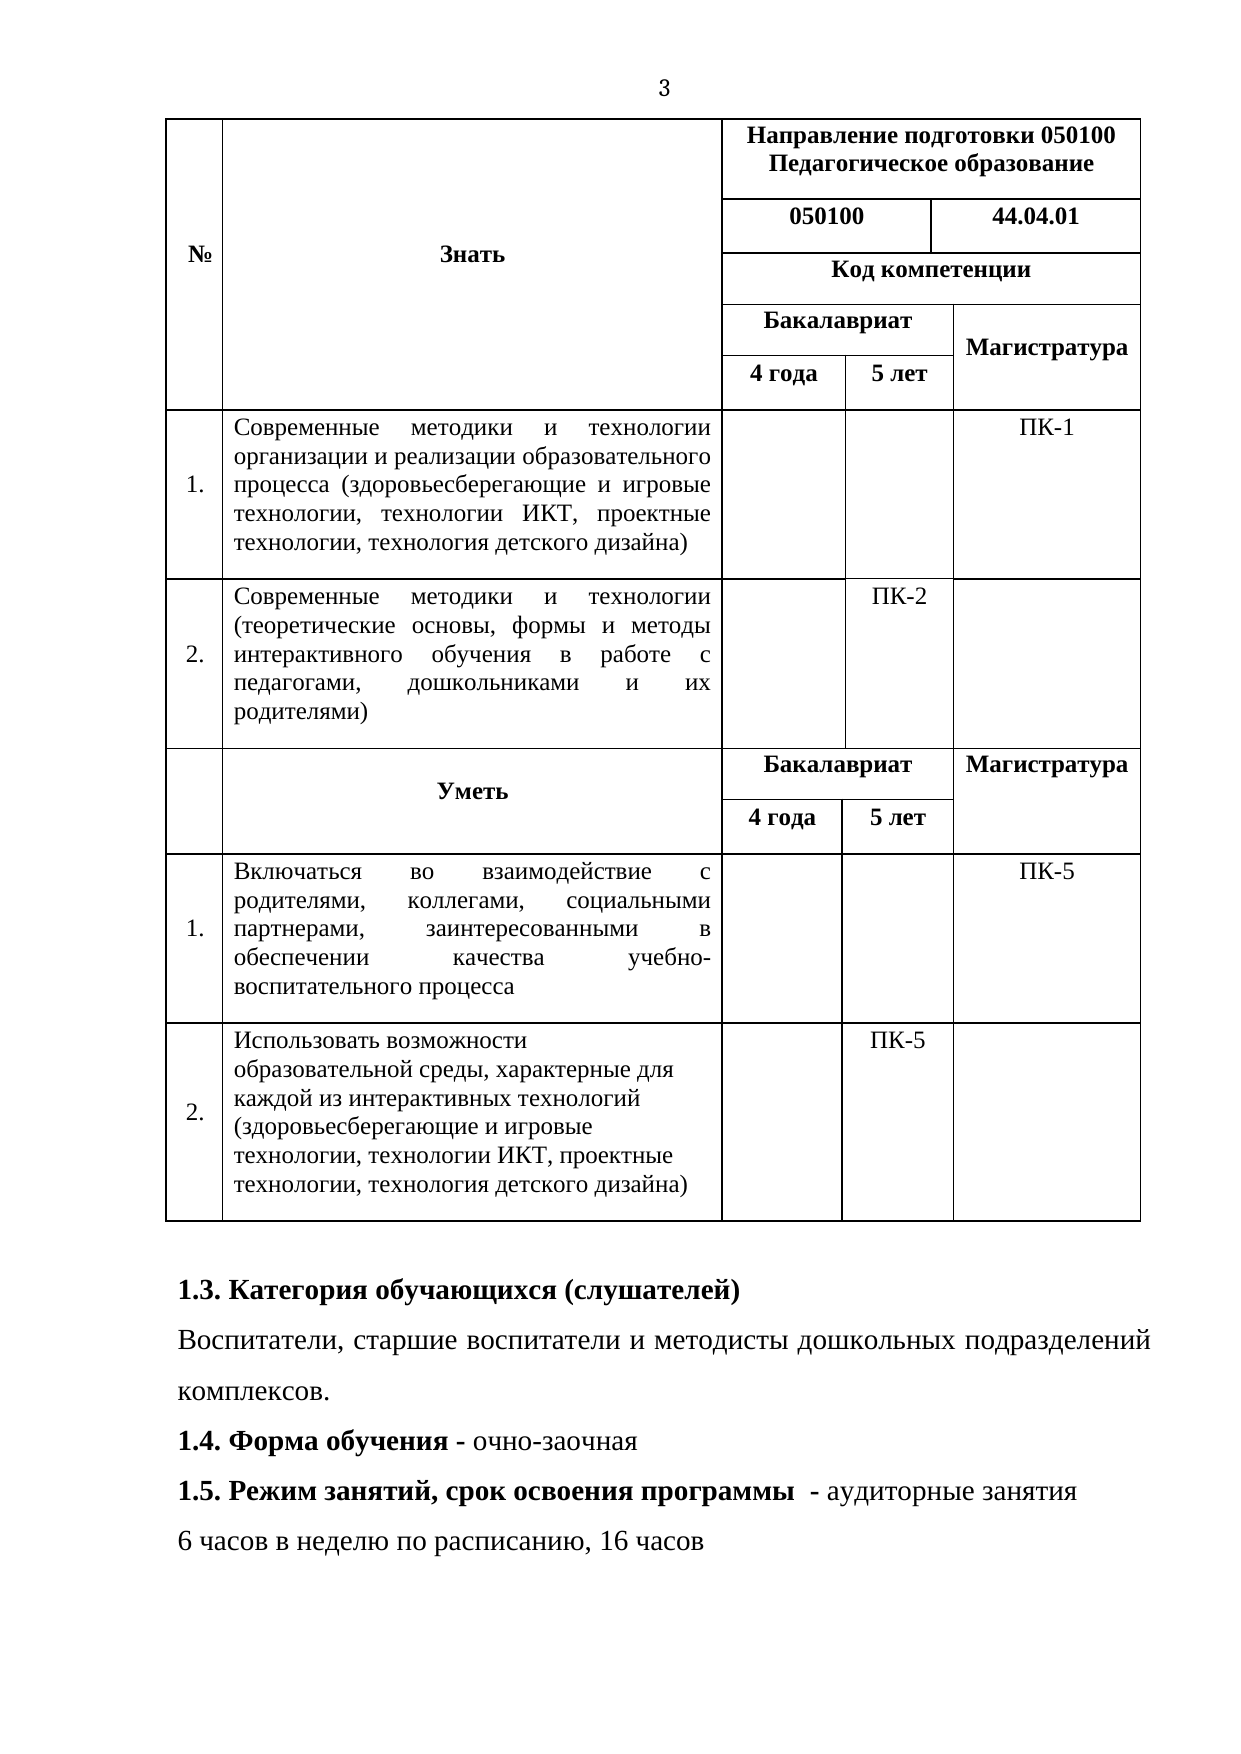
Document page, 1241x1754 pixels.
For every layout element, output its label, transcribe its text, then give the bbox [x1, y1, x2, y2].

table_cell 050100 [723, 200, 930, 252]
table_cell Использовать возможности образовательной среды, характерные для каждой из интерактивных технологий (здоровьесберегающие и игровые технологии, технологии ИКТ, проектные технологии, технология детского дизайна) [223, 1024, 721, 1220]
table_cell [723, 580, 845, 747]
table_cell 4 года [723, 800, 841, 853]
table_cell 4 года [723, 356, 845, 409]
table_cell Магистратура [954, 749, 1140, 853]
table_cell 5 лет [846, 356, 953, 409]
table_cell ПК-2 [846, 579, 953, 747]
text 1.3. Категория обучающихся (слушателей) [177, 1272, 1152, 1306]
table_cell [843, 855, 953, 1022]
table_header № [167, 120, 222, 409]
table_cell 1. [167, 855, 222, 1022]
table_cell ПК-5 [843, 1024, 953, 1220]
text 1.5. Режим занятий, срок освоения программы - аудиторные занятия [177, 1473, 1152, 1507]
table_cell Включаться во взаимодействие с родителями, коллегами, социальными партнерами, заинтересованными в обеспечении качества учебно-воспитательного процесса [223, 855, 721, 1022]
table_header Знать [223, 120, 721, 409]
table_cell ПК-1 [954, 411, 1140, 578]
table_cell 5 лет [843, 800, 953, 853]
table_cell 1. [167, 411, 222, 578]
text 1.4. Форма обучения - очно-заочная [177, 1423, 1152, 1456]
table_cell 44.04.01 [932, 200, 1140, 252]
table_cell Магистратура [954, 305, 1140, 409]
table_cell ПК-5 [954, 855, 1140, 1022]
text Воспитатели, старшие воспитатели и методисты дошкольных подразделений комплексов. [177, 1322, 1152, 1406]
table_cell Современные методики и технологии (теоретические основы, формы и методы интерактивного обучения в работе с педагогами, дошкольниками и их родителями) [223, 580, 721, 747]
table_cell [723, 1024, 841, 1220]
table_cell Современные методики и технологии организации и реализации образовательного процесса (здоровьесберегающие и игровые технологии, технологии ИКТ, проектные технологии, технология детского дизайна) [223, 411, 721, 578]
table_cell Бакалавриат [723, 305, 953, 354]
table_cell [846, 411, 953, 578]
table_cell [167, 749, 222, 853]
table_cell Бакалавриат [723, 749, 953, 798]
table_cell Уметь [223, 749, 721, 853]
table_cell [954, 580, 1140, 747]
table_cell Код компетенции [723, 254, 1140, 303]
text 6 часов в неделю по расписанию, 16 часов [177, 1523, 1152, 1557]
table_cell [723, 411, 845, 578]
table_cell [723, 855, 841, 1022]
table_header Направление подготовки 050100 Педагогическое образование [723, 120, 1140, 198]
table_cell 2. [167, 580, 222, 747]
table_cell [954, 1024, 1140, 1220]
table_cell 2. [167, 1024, 222, 1220]
